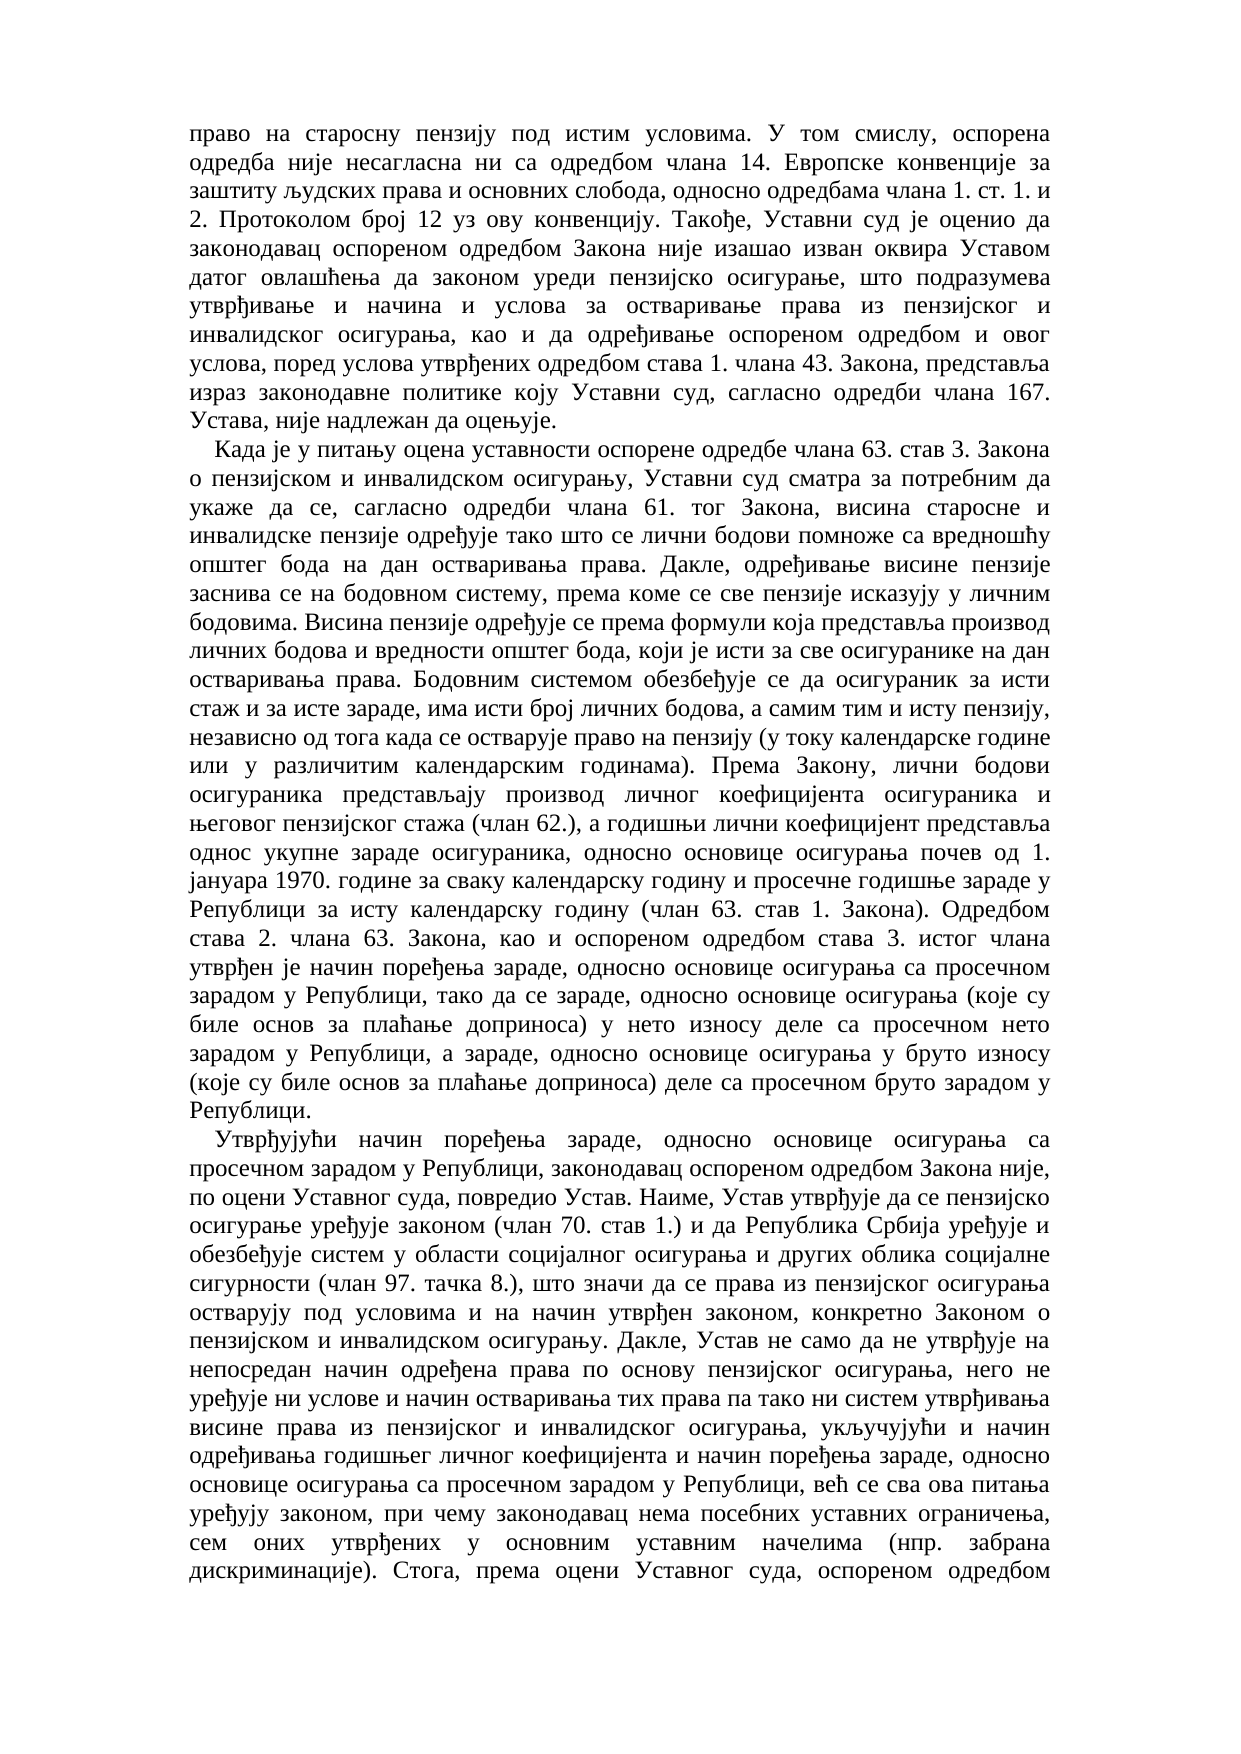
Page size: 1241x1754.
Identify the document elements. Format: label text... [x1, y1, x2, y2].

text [189, 1124, 1051, 1584]
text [189, 118, 1051, 434]
text Када је у питању оцена уставности оспорене одредбе члана 63. став 3. Закона о пензијском и инвалидском осигурању, Уставни суд сматра за потребним да укаже да се, сагласно одредби члана 61. тог Закона, висина старосне и инвалидске пензије одређује тако што се лични бодови помноже са вредношћу општег бода на дан остваривања права. Дакле, одређивање висине пензије заснива се на бодовном систему, према коме се све пензије исказују у личним бодовима. Висина пензије одређује се према формули која представља производ личних бодова и вредности општег бода, који је исти за све осигуранике на дан остваривања права. Бодовним системом обезбеђује се да осигураник за исти стаж и за исте зараде, има исти број личних бодова, а самим тим и исту пензију, независно од тога када се остварује право на пензију (у току календарске године или у различитим календарским годинама). Према Закону, лични бодови осигураника представљају производ личног коефицијента осигураника и његовог пензијског стажа (члан 62.), а годишњи лични коефицијент представља однос укупне зараде осигураника, односно основице осигурања почев од 1. јануара 1970. године за сваку календарску годину и просечне годишње зараде у Републици за исту календарску годину (члан 63. став 1. Закона). Одредбом става 2. члана 63. Закона, као и оспореном одредбом става 3. истог члана утврђен је начин поређења зараде, односно основице осигурања са просечном зарадом у Републици, тако да се зараде, односно основице осигурања (које су биле основ за плаћање доприноса) у нето износу деле са просечном нето зарадом у Републици, а зараде, односно основице осигурања у бруто износу (које су биле основ за плаћање доприноса) деле са просечном бруто зарадом у Републици. [189, 434, 1051, 1124]
